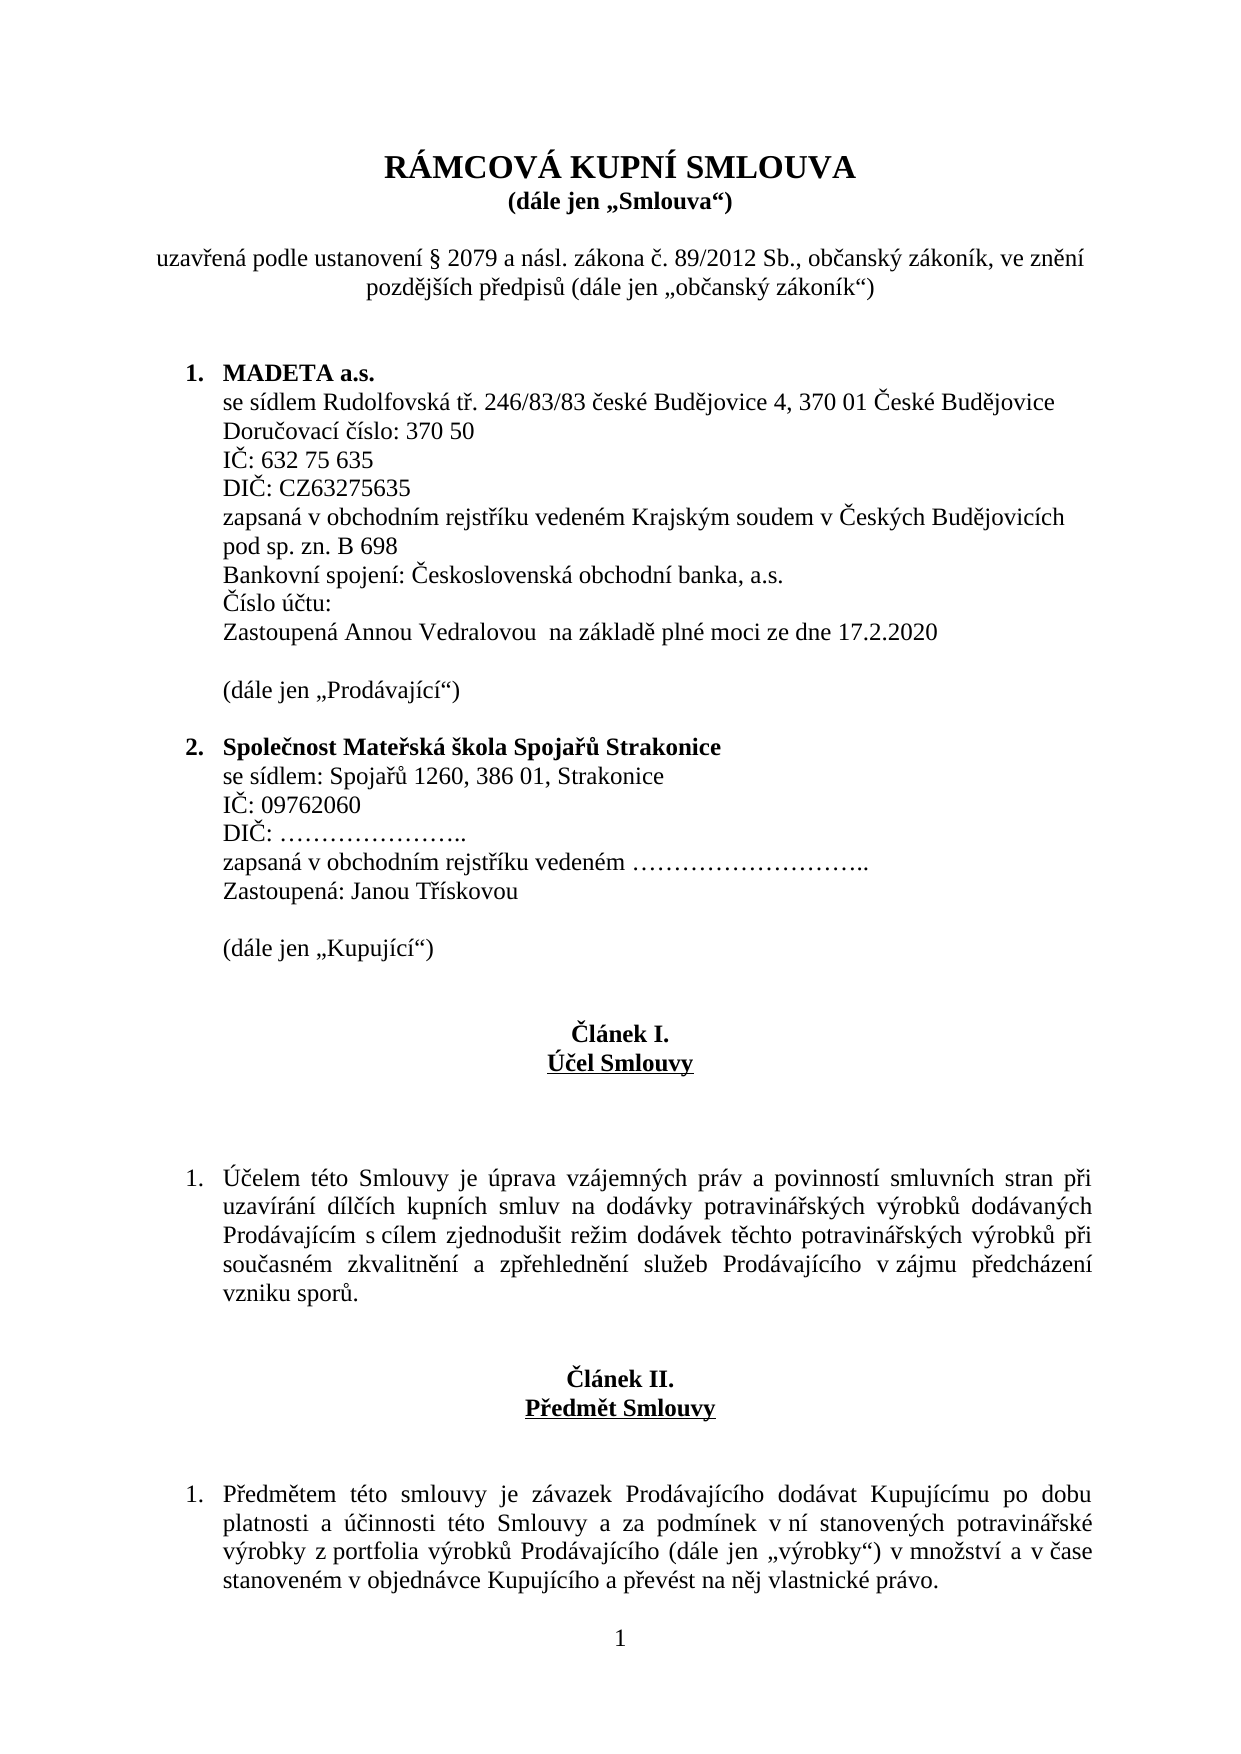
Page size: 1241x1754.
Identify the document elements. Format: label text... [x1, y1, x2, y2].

text uzavřená podle ustanovení § 2079 a násl. zákona č. 89/2012 Sb., občanský zákoník, ve znění pozdějších předpisů (dále jen „občanský zákoník“) [148, 243, 1093, 301]
list Účelem této Smlouvy je úprava vzájemných práv a povinností smluvních stran při uzavírání dílčích kupních smluv na dodávky potravinářských výrobků dodávaných Prodávajícím s cílem zjednodušit režim dodávek těchto potravinářských výrobků při současném zkvalitnění a zpřehlednění služeb Prodávajícího v zájmu předcházení vzniku sporů. [185, 1163, 1093, 1306]
text zapsaná v obchodním rejstříku vedeném Krajským soudem v Českých Budějovicích pod sp. zn. B 698 [223, 502, 1093, 560]
text (dále jen „Kupující“) [223, 933, 1093, 962]
list Předmětem této smlouvy je závazek Prodávajícího dodávat Kupujícímu po dobu platnosti a účinnosti této Smlouvy a za podmínek v ní stanovených potravinářské výrobky z portfolia výrobků Prodávajícího (dále jen „výrobky“) v množství a v čase stanoveném v objednávce Kupujícího a převést na něj vlastnické právo. [185, 1479, 1093, 1594]
text se sídlem: Spojařů 1260, 386 01, Strakonice [223, 761, 1093, 790]
text Účel Smlouvy [148, 1048, 1093, 1076]
text (dále jen „Smlouva“) [148, 186, 1093, 215]
text Zastoupená Annou Vedralovou na základě plné moci ze dne 17.2.2020 [223, 617, 1093, 646]
text IČ: 09762060 [223, 790, 1093, 818]
text DIČ: ………………….. [223, 818, 1093, 847]
list Společnost Mateřská škola Spojařů Strakonice [185, 732, 1093, 761]
text Doručovací číslo: 370 50 [223, 416, 1093, 445]
text Článek II. [148, 1364, 1093, 1393]
list MADETA a.s. [185, 358, 1093, 387]
text IČ: 632 75 635 [223, 445, 1093, 473]
text RÁMCOVÁ KUPNÍ SMLOUVA [148, 148, 1093, 186]
text (dále jen „Prodávající“) [223, 675, 1093, 703]
text Článek I. [148, 1019, 1093, 1048]
text Bankovní spojení: Československá obchodní banka, a.s. [223, 560, 1093, 588]
text zapsaná v obchodním rejstříku vedeném ……………………….. [223, 847, 1093, 876]
text DIČ: CZ63275635 [223, 473, 1093, 502]
text Předmět Smlouvy [148, 1393, 1093, 1421]
text Číslo účtu: [223, 588, 1093, 617]
text Zastoupená: Janou Třískovou [223, 876, 1093, 905]
text se sídlem Rudolfovská tř. 246/83/83 české Budějovice 4, 370 01 České Budějovice [223, 387, 1093, 416]
